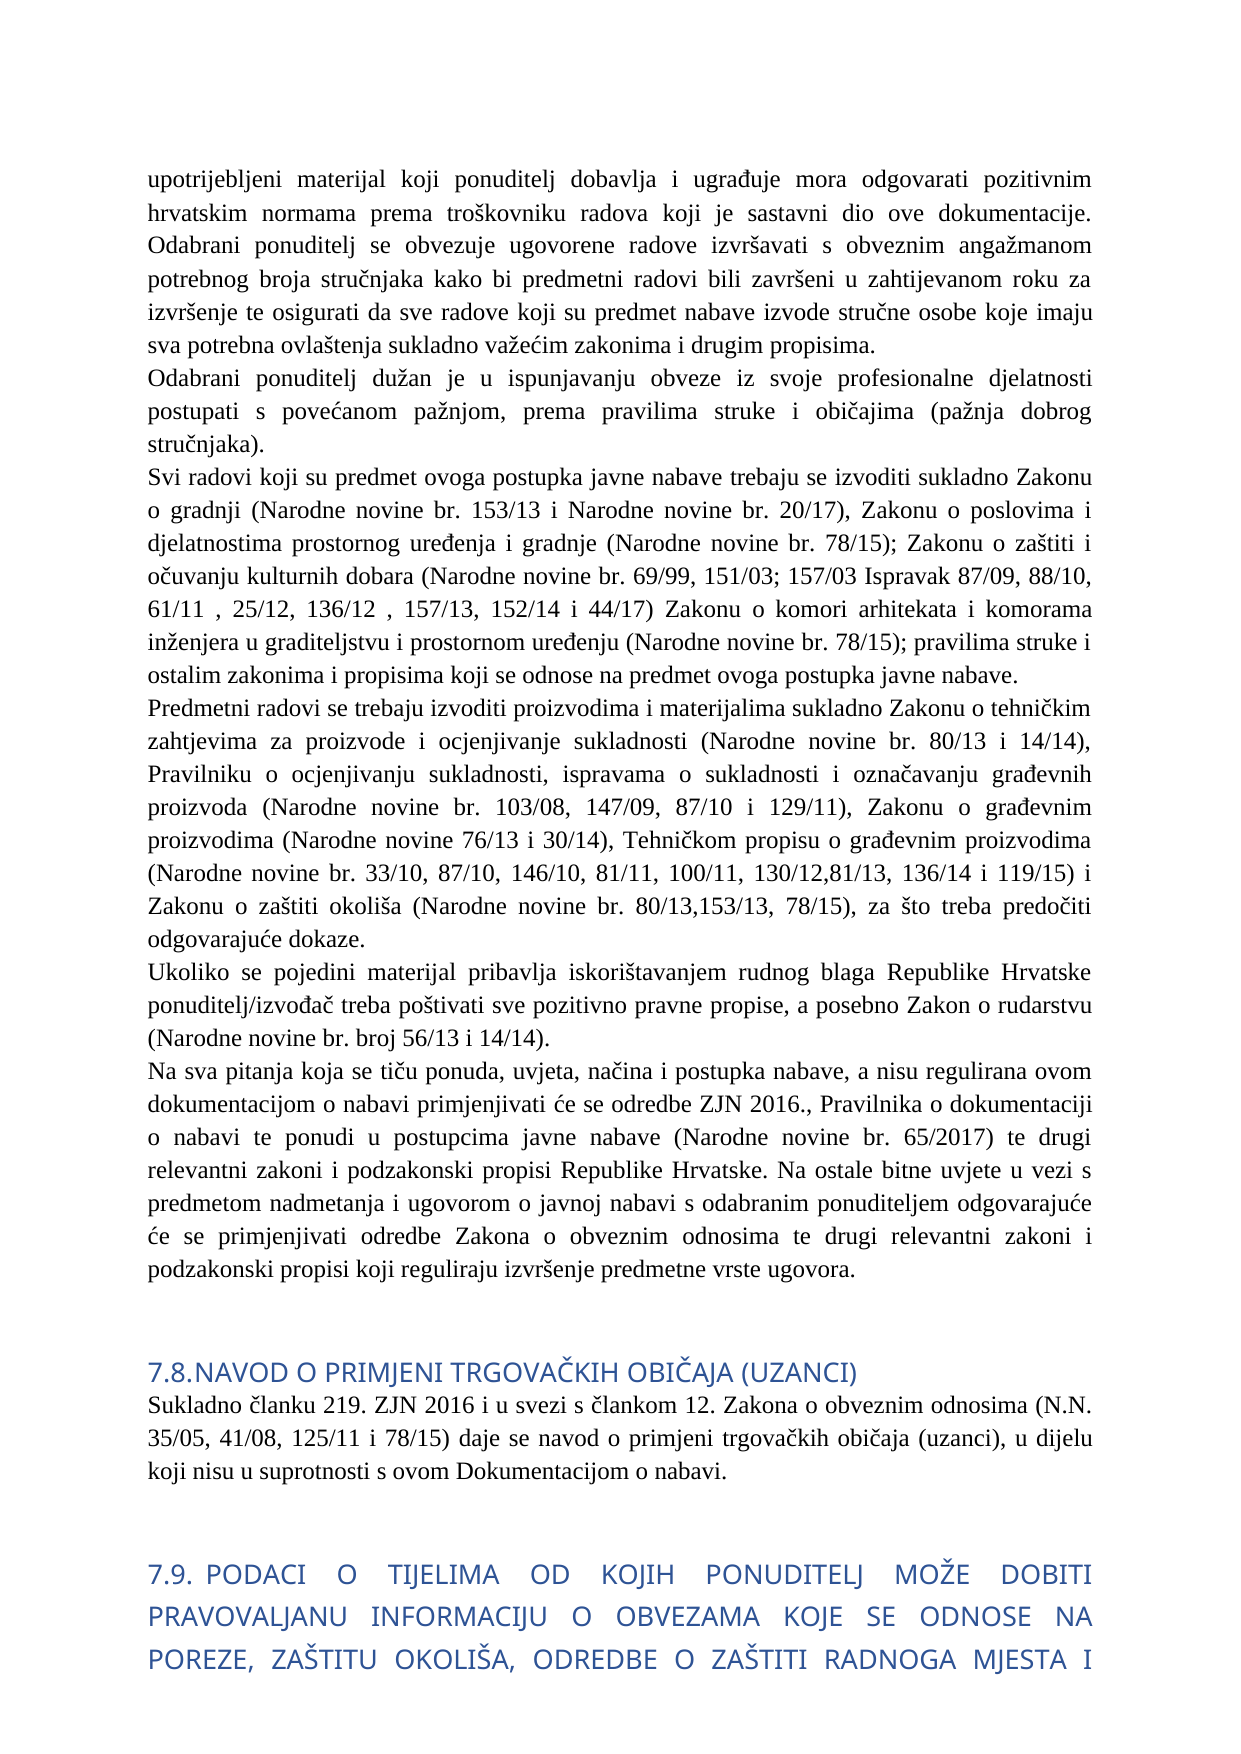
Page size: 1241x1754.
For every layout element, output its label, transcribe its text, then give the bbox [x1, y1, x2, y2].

subtitle NAVOD O PRIMJENI TRGOVAČKIH OBIČAJA (UZANCI) [147, 1353, 1134, 1390]
text Predmetni radovi se trebaju izvoditi proizvodima i materijalima sukladno Zakonu o tehničkim zahtjevima za proizvode i ocjenjivanje sukladnosti (Narodne novine br. 80/13 i 14/14), Pravilniku o ocjenjivanju sukladnosti, ispravama o sukladnosti i označavanju građevnih proizvoda (Narodne novine br. 103/08, 147/09, 87/10 i 129/11), Zakonu o građevnim proizvodima (Narodne novine 76/13 i 30/14), Tehničkom propisu o građevnim proizvodima (Narodne novine br. 33/10, 87/10, 146/10, 81/11, 100/11, 130/12,81/13, 136/14 i 119/15) i Zakonu o zaštiti okoliša (Narodne novine br. 80/13,153/13, 78/15), za što treba predočiti odgovarajuće dokaze. [147, 693, 1092, 953]
text Ukoliko se pojedini materijal pribavlja iskorištavanjem rudnog blaga Republike Hrvatske ponuditelj/izvođač treba poštivati sve pozitivno pravne propise, a posebno Zakon o rudarstvu (Narodne novine br. broj 56/13 i 14/14). [147, 957, 1093, 1052]
text Sukladno članku 219. ZJN 2016 i u svezi s člankom 12. Zakona o obveznim odnosima (N.N. 35/05, 41/08, 125/11 i 78/15) daje se navod o primjeni trgovačkih običaja (uzanci), u dijelu koji nisu u suprotnosti s ovom Dokumentacijom o nabavi. [147, 1390, 1093, 1485]
text Odabrani ponuditelj dužan je u ispunjavanju obveze iz svoje profesionalne djelatnosti postupati s povećanom pažnjom, prema pravilima struke i običajima (pažnja dobrog stručnjaka). [147, 363, 1093, 457]
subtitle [147, 1555, 1093, 1677]
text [147, 164, 1093, 358]
text Na sva pitanja koja se tiču ponuda, uvjeta, načina i postupka nabave, a nisu regulirana ovom dokumentacijom o nabavi primjenjivati će se odredbe ZJN 2016., Pravilnika o dokumentaciji o nabavi te ponudi u postupcima javne nabave (Narodne novine br. 65/2017) te drugi relevantni zakoni i podzakonski propisi Republike Hrvatske. Na ostale bitne uvjete u vezi s predmetom nadmetanja i ugovorom o javnoj nabavi s odabranim ponuditeljem odgovarajuće će se primjenjivati odredbe Zakona o obveznim odnosima te drugi relevantni zakoni i podzakonski propisi koji reguliraju izvršenje predmetne vrste ugovora. [147, 1056, 1093, 1283]
text Svi radovi koji su predmet ovoga postupka javne nabave trebaju se izvoditi sukladno Zakonu o gradnji (Narodne novine br. 153/13 i Narodne novine br. 20/17), Zakonu o poslovima i djelatnostima prostornog uređenja i gradnje (Narodne novine br. 78/15); Zakonu o zaštiti i očuvanju kulturnih dobara (Narodne novine br. 69/99, 151/03; 157/03 Ispravak 87/09, 88/10, 61/11 , 25/12, 136/12 , 157/13, 152/14 i 44/17) Zakonu o komori arhitekata i komorama inženjera u graditeljstvu i prostornom uređenju (Narodne novine br. 78/15); pravilima struke i ostalim zakonima i propisima koji se odnose na predmet ovoga postupka javne nabave. [147, 462, 1093, 689]
